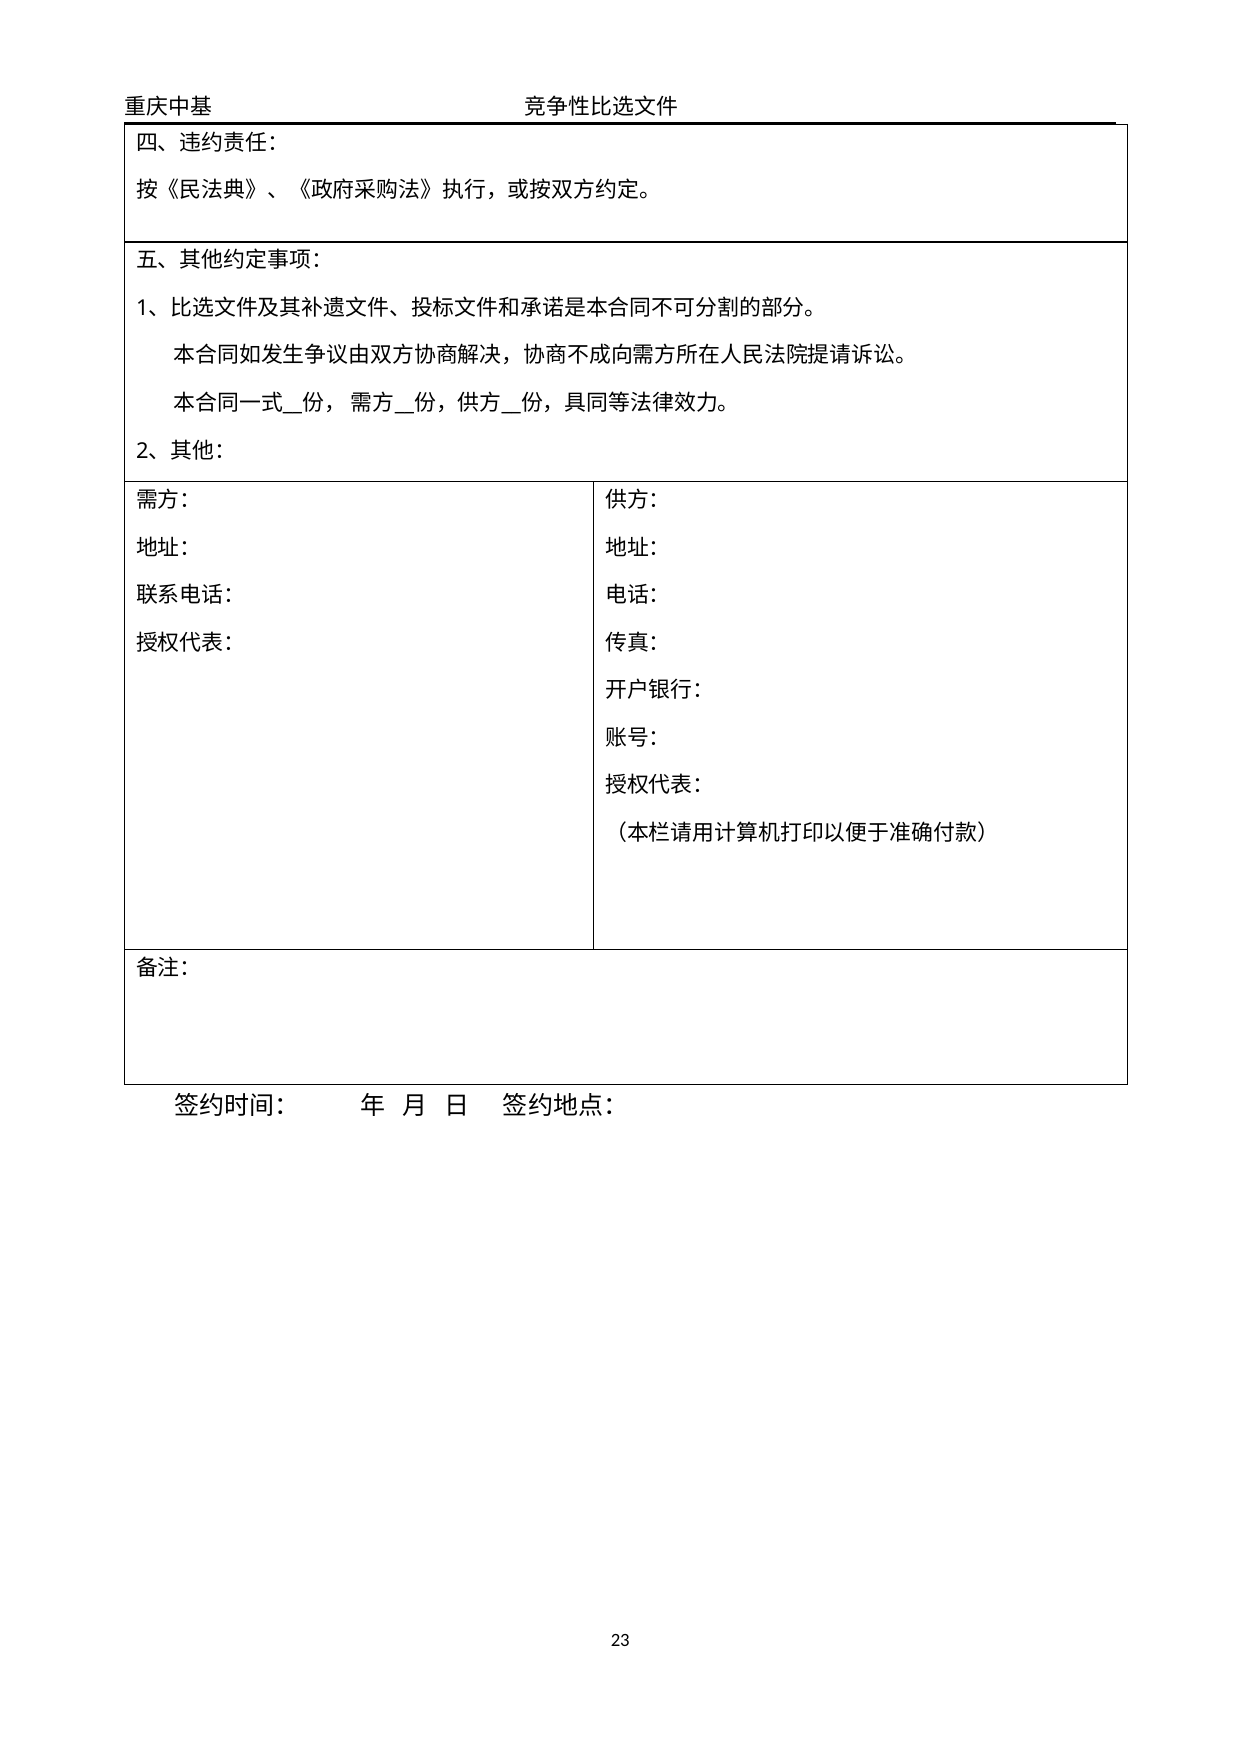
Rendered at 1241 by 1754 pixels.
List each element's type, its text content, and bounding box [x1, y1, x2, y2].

table_cell 需方： 地址： 联系电话： 授权代表： [125, 482, 593, 948]
table_cell 五、其他约定事项： 1、比选文件及其补遗文件、投标文件和承诺是本合同不可分割的部分。 本合同如发生争议由双方协商解决，协商不成向需方所在人民法院提请诉讼。 本合同一式__份， 需方__份，供方__份，具同等法律效力。 2、其他： [125, 243, 1127, 481]
table_cell 供方： 地址： 电话： 传真： 开户银行： 账号： 授权代表： （本栏请用计算机打印以便于准确付款） [594, 482, 1127, 948]
table_cell 四、违约责任： 按《民法典》、《政府采购法》执行，或按双方约定。 [125, 125, 1127, 241]
text 签约时间： 年 月 日 签约地点： [124, 1085, 1116, 1121]
table_cell 备注： [125, 950, 1127, 1084]
